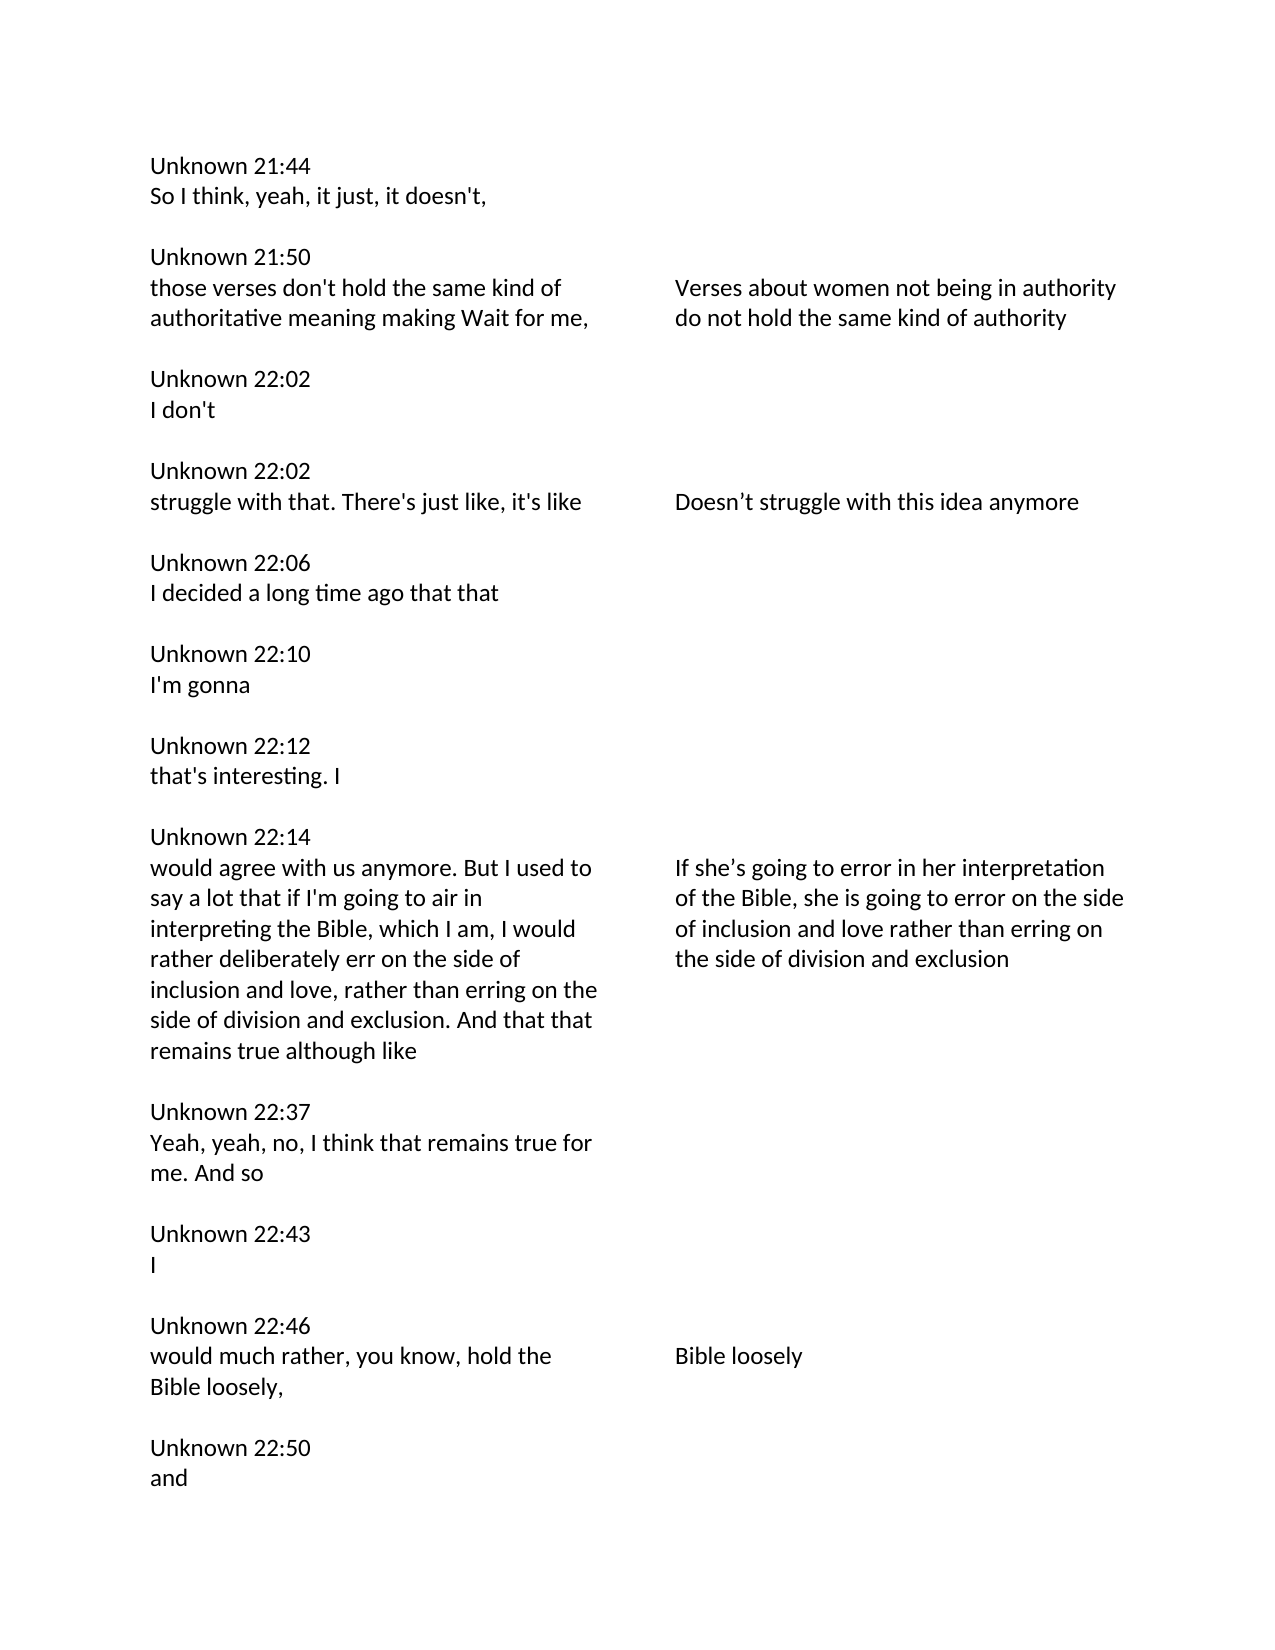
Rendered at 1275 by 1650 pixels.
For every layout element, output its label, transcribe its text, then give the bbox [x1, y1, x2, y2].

text I'm gonna [150, 669, 600, 699]
text that's interesting. I [150, 760, 600, 791]
text Unknown 22:37 [150, 1096, 600, 1127]
text Unknown 22:02 [150, 455, 600, 486]
text Unknown 22:14 [150, 821, 600, 852]
text I don't [150, 394, 600, 425]
text struggle with that. There's just like, it's like [150, 486, 600, 516]
text Doesn’t struggle with this idea anymore [675, 486, 1125, 516]
text would much rather, you know, hold the Bible loosely, [150, 1340, 600, 1401]
text Unknown 22:50 [150, 1432, 600, 1462]
text those verses don't hold the same kind of authoritative meaning making Wait for me, [150, 272, 600, 333]
text Unknown 22:02 [150, 364, 600, 394]
text Unknown 22:46 [150, 1310, 600, 1340]
text Verses about women not being in authority do not hold the same kind of authority [675, 272, 1125, 333]
text Unknown 22:06 [150, 547, 600, 577]
text Unknown 21:44 [150, 150, 600, 181]
text Yeah, yeah, no, I think that remains true for me. And so [150, 1127, 600, 1188]
text Unknown 22:10 [150, 638, 600, 669]
text I decided a long time ago that that [150, 577, 600, 608]
text Unknown 22:43 [150, 1218, 600, 1249]
text If she’s going to error in her interpretation of the Bible, she is going to error on the side of inclusion and love rather than erring on the side of division and exclusion [675, 852, 1125, 974]
text and [150, 1462, 600, 1493]
text I [150, 1249, 600, 1279]
text Unknown 22:12 [150, 730, 600, 760]
text would agree with us anymore. But I used to say a lot that if I'm going to air in interpreting the Bible, which I am, I would rather deliberately err on the side of inclusion and love, rather than erring on the side of division and exclusion. And that that remains true although like [150, 852, 600, 1066]
text So I think, yeah, it just, it doesn't, [150, 181, 600, 211]
text Unknown 21:50 [150, 242, 600, 272]
text Bible loosely [675, 1340, 1125, 1371]
